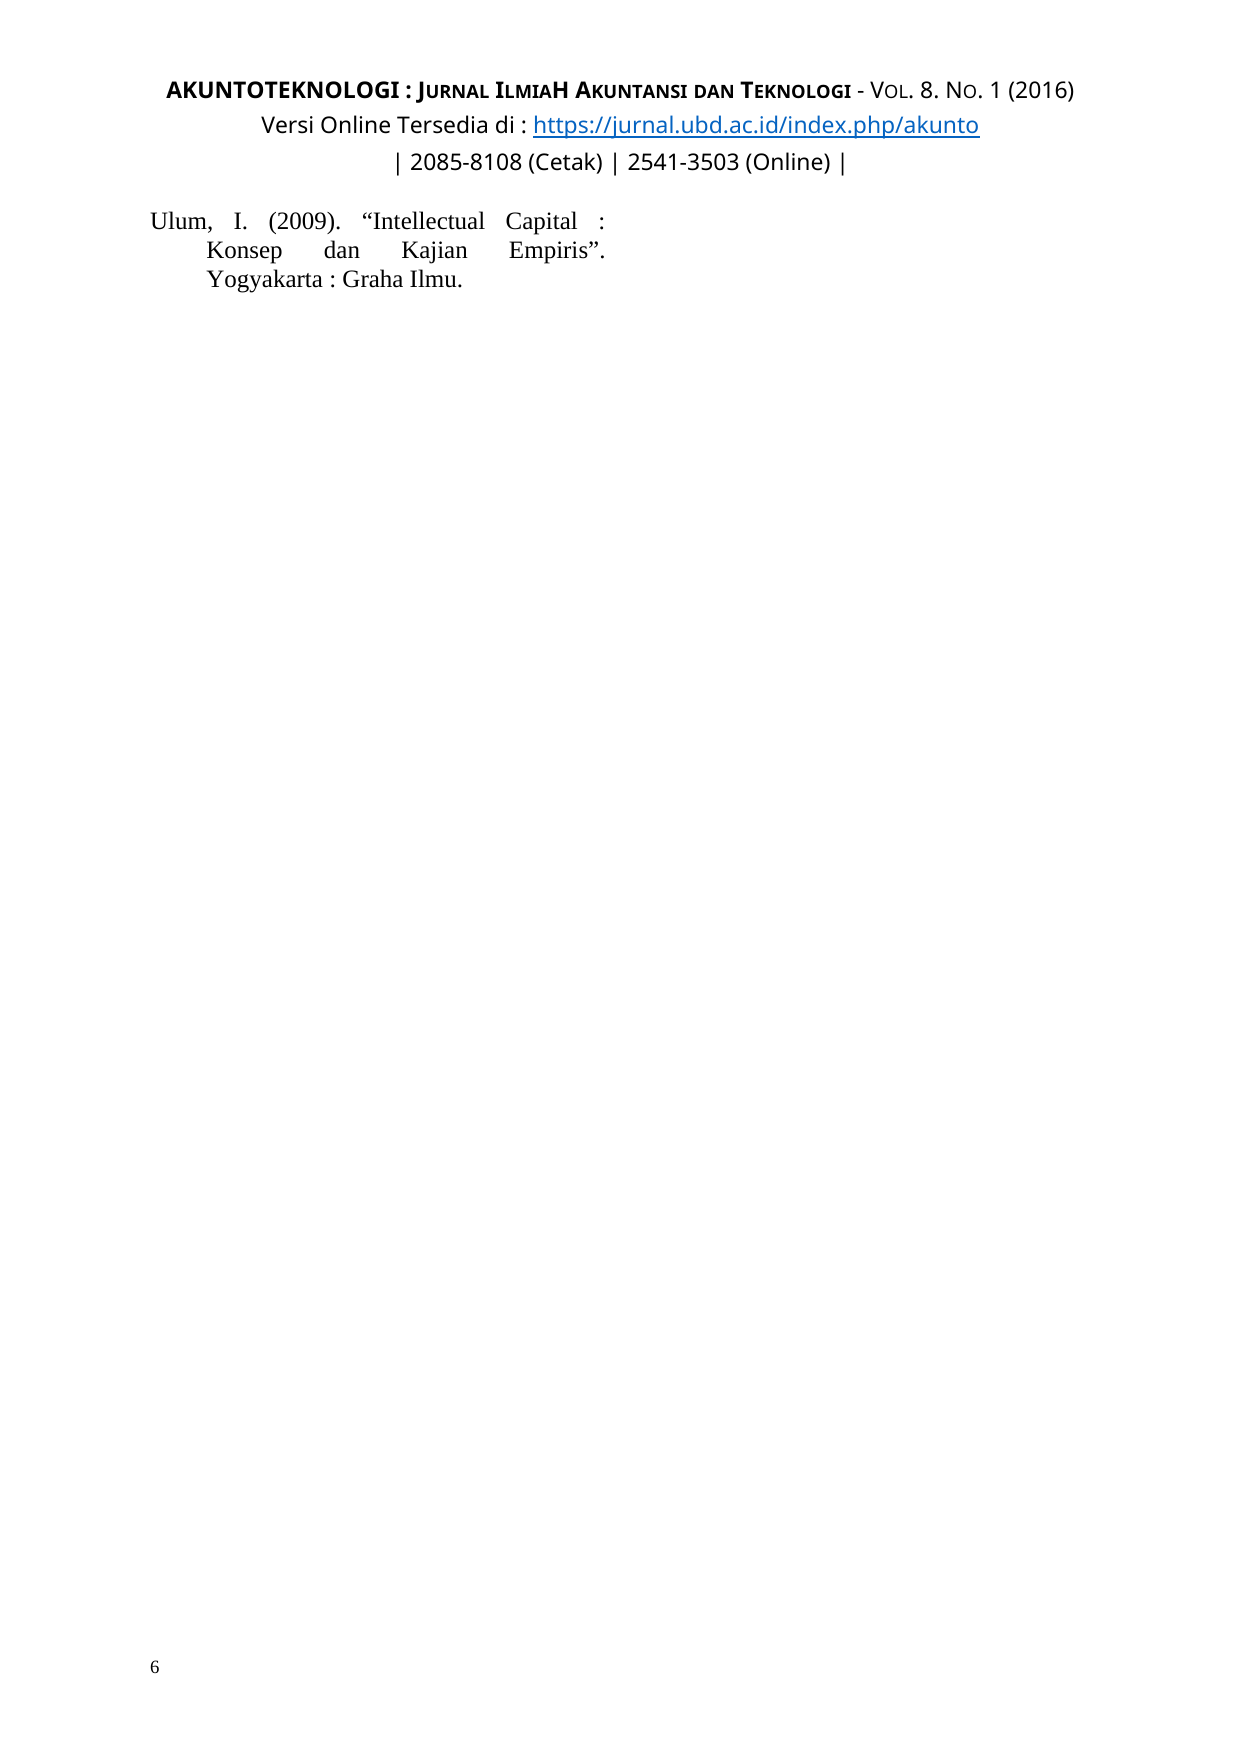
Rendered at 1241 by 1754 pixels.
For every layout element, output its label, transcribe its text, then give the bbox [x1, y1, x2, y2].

text Ulum, I. (2009). “Intellectual Capital : Konsep dan Kajian Empiris”. Yogyakarta : Graha Ilmu. [150, 206, 606, 292]
